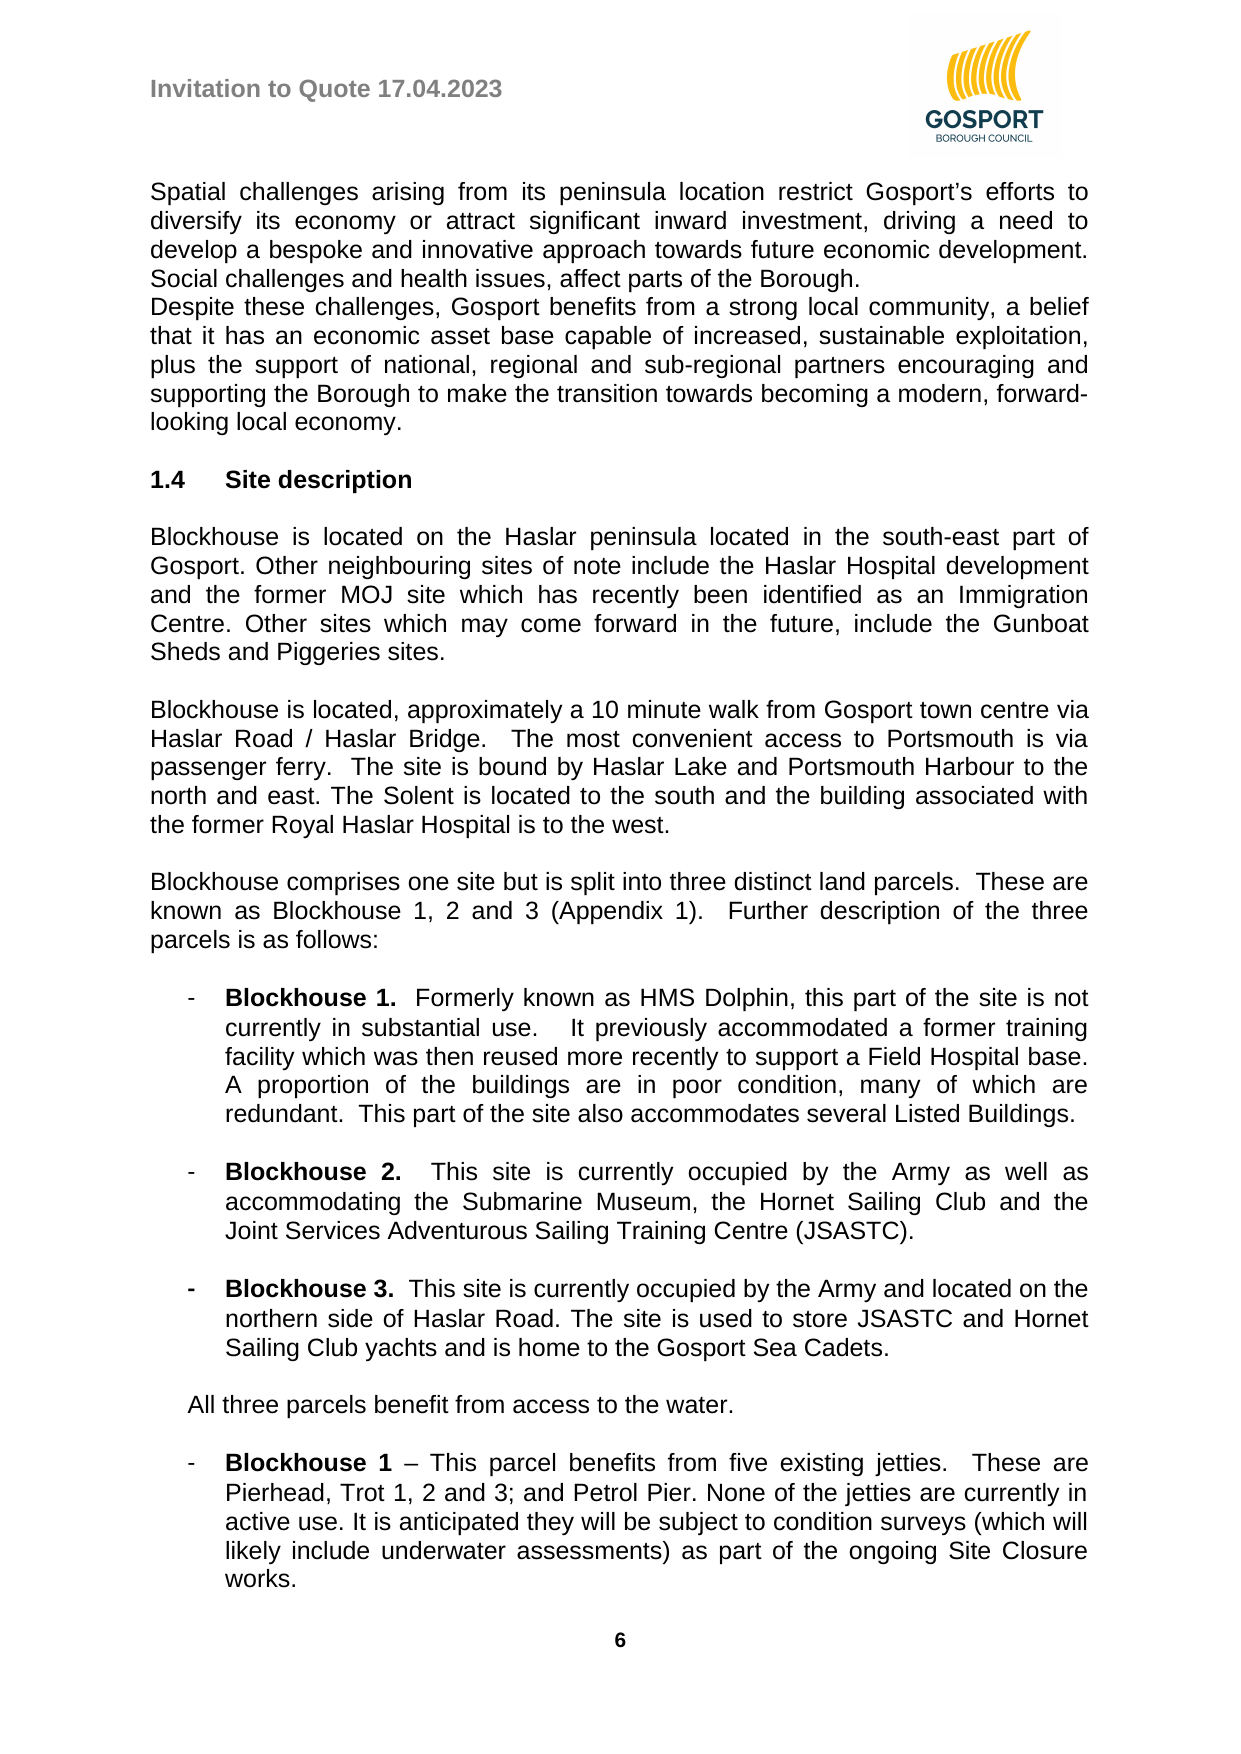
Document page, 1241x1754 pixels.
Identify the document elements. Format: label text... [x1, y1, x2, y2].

text Blockhouse is located, approximately a 10 minute walk from Gosport town centre via Haslar Road / Haslar Bridge. The most convenient access to Portsmouth is via passenger ferry. The site is bound by Haslar Lake and Portsmouth Harbour to the north and east. The Solent is located to the south and the building associated with the former Royal Haslar Hospital is to the west. [150, 695, 1090, 838]
picture [907, 14, 1062, 158]
text Blockhouse is located on the Haslar peninsula located in the south-east part of Gosport. Other neighbouring sites of note include the Haslar Hospital development and the former MOJ site which has recently been identified as an Immigration Centre. Other sites which may come forward in the future, include the Gunboat Sheds and Piggeries sites. [150, 522, 1090, 666]
list Blockhouse 2. This site is currently occupied by the Army as well as accommodating the Submarine Museum, the Hornet Sailing Club and the Joint Services Adventurous Sailing Training Centre (JSASTC). [187, 1157, 1090, 1244]
text Blockhouse comprises one site but is split into three distinct land parcels. These are known as Blockhouse 1, 2 and 3 (Appendix 1). Further description of the three parcels is as follows: [150, 867, 1090, 953]
text All three parcels benefit from access to the water. [187, 1390, 1090, 1419]
text 1.4 Site description [150, 465, 1090, 493]
list Blockhouse 3. This site is currently occupied by the Army and located on the northern side of Haslar Road. The site is used to store JSASTC and Hornet Sailing Club yachts and is home to the Gosport Sea Cadets. [187, 1273, 1090, 1361]
text Spatial challenges arising from its peninsula location restrict Gosport’s efforts to diversify its economy or attract significant inward investment, driving a need to develop a bespoke and innovative approach towards future economic development. Social challenges and health issues, affect parts of the Borough. [150, 177, 1090, 292]
list Blockhouse 1. Formerly known as HMS Dolphin, this part of the site is not currently in substantial use. It previously accommodated a former training facility which was then reused more recently to support a Field Hospital base. A proportion of the buildings are in poor condition, many of which are redundant. This part of the site also accommodates several Listed Buildings. [187, 982, 1090, 1128]
list Blockhouse 1 – This parcel benefits from five existing jetties. These are Pierhead, Trot 1, 2 and 3; and Petrol Pier. None of the jetties are currently in active use. It is anticipated they will be subject to condition surveys (which will likely include underwater assessments) as part of the ongoing Site Closure works. [187, 1448, 1090, 1593]
text Despite these challenges, Gosport benefits from a strong local community, a belief that it has an economic asset base capable of increased, sustainable exploitation, plus the support of national, regional and sub-regional partners encouraging and supporting the Borough to make the transition towards becoming a modern, forward-looking local economy. [150, 292, 1090, 436]
